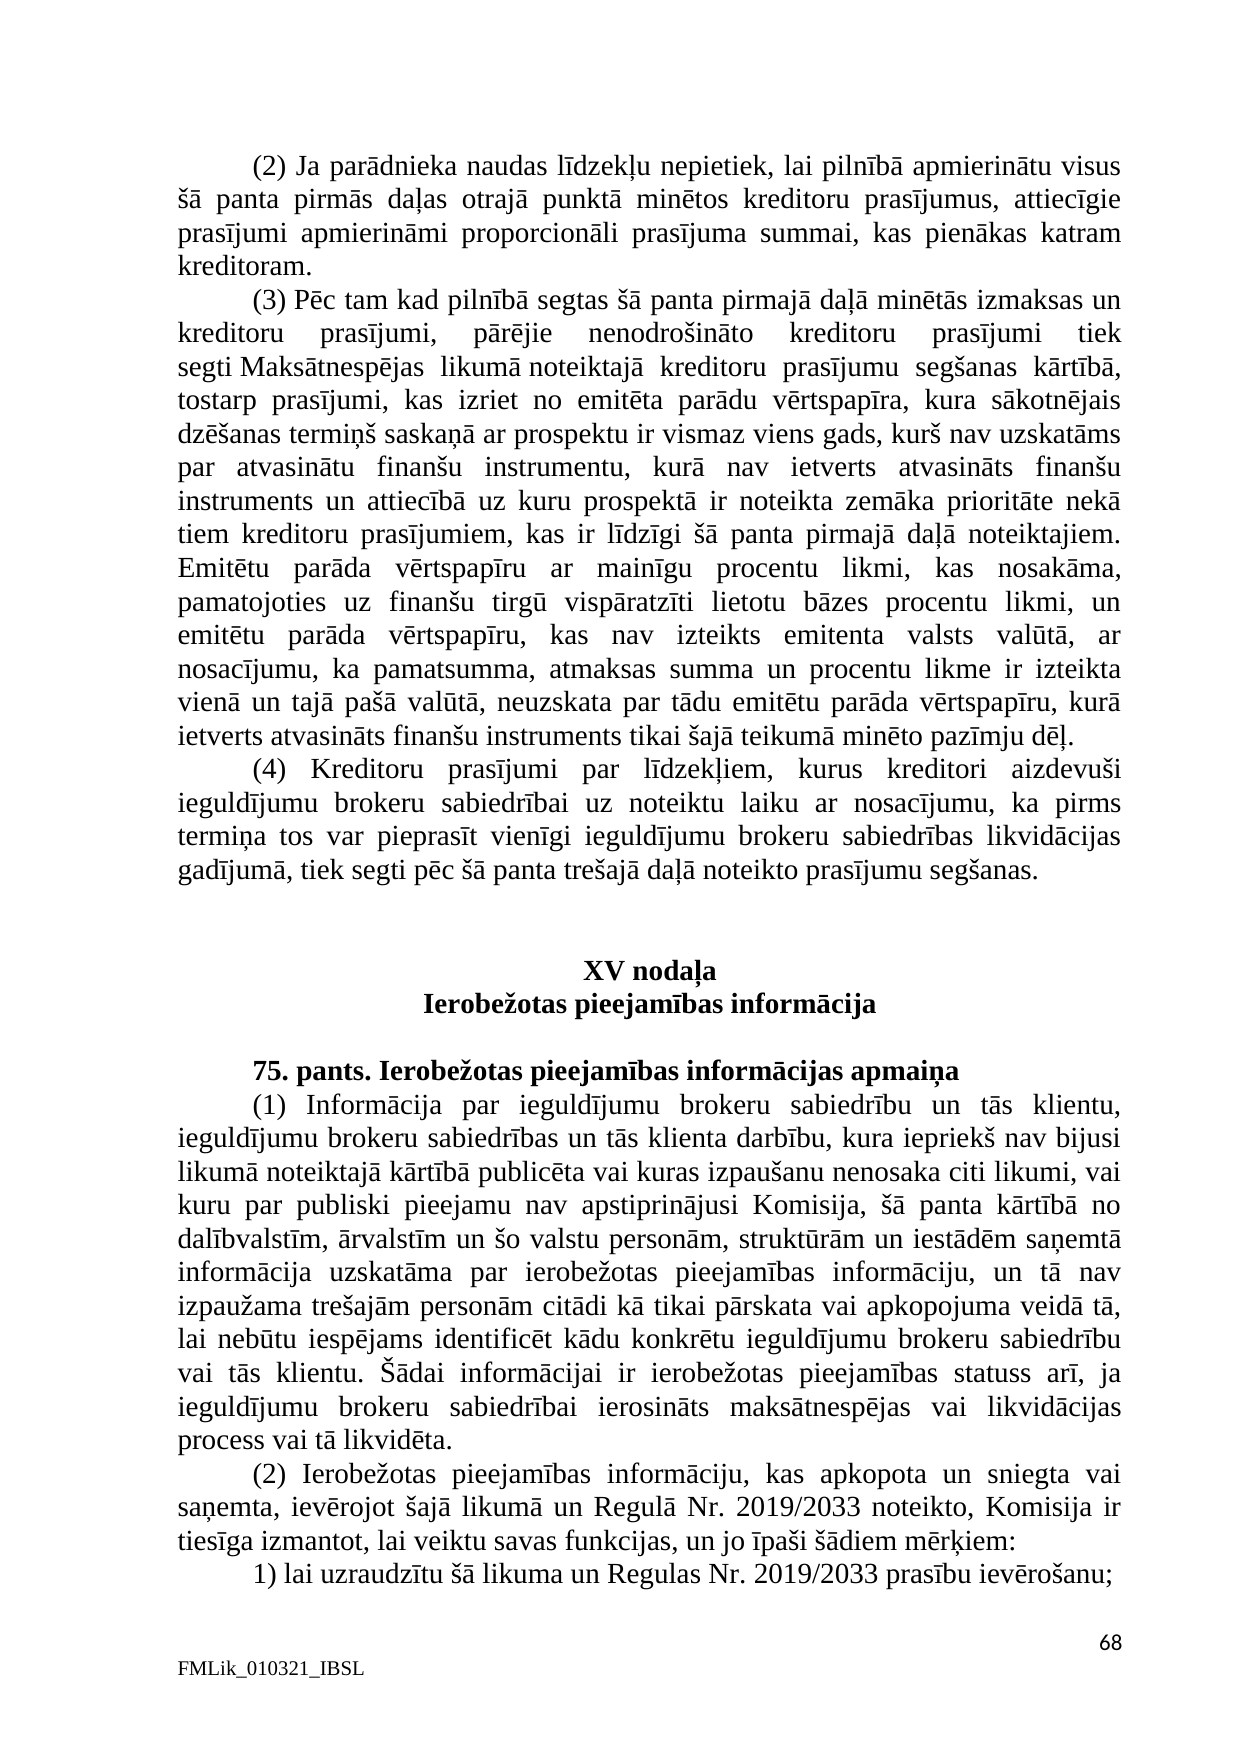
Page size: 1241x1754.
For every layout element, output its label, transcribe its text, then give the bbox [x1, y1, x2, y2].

text 1) lai uzraudzītu šā likuma un Regulas Nr. 2019/2033 prasību ievērošanu; [177, 1556, 1122, 1590]
text (1) Informācija par ieguldījumu brokeru sabiedrību un tās klientu, ieguldījumu brokeru sabiedrības un tās klienta darbību, kura iepriekš nav bijusi likumā noteiktajā kārtībā publicēta vai kuras izpaušanu nenosaka citi likumi, vai kuru par publiski pieejamu nav apstiprinājusi Komisija, šā panta kārtībā no dalībvalstīm, ārvalstīm un šo valstu personām, struktūrām un iestādēm saņemtā informācija uzskatāma par ierobežotas pieejamības informāciju, un tā nav izpaužama trešajām personām citādi kā tikai pārskata vai apkopojuma veidā tā, lai nebūtu iespējams identificēt kādu konkrētu ieguldījumu brokeru sabiedrību vai tās klientu. Šādai informācijai ir ierobežotas pieejamības statuss arī, ja ieguldījumu brokeru sabiedrībai ierosināts maksātnespējas vai likvidācijas process vai tā likvidēta. [177, 1087, 1122, 1456]
text 75. pants. Ierobežotas pieejamības informācijas apmaiņa [177, 1053, 1122, 1087]
text (2) Ierobežotas pieejamības informāciju, kas apkopota un sniegta vai saņemta, ievērojot šajā likumā un Regulā Nr. 2019/2033 noteikto, Komisija ir tiesīga izmantot, lai veiktu savas funkcijas, un jo īpaši šādiem mērķiem: [177, 1456, 1122, 1556]
text (2) Ja parādnieka naudas līdzekļu nepietiek, lai pilnībā apmierinātu visus šā panta pirmās daļas otrajā punktā minētos kreditoru prasījumus, attiecīgie prasījumi apmierināmi proporcionāli prasījuma summai, kas pienākas katram kreditoram. [177, 148, 1122, 282]
text XV nodaļa [177, 953, 1122, 986]
text (3) Pēc tam kad pilnībā segtas šā panta pirmajā daļā minētās izmaksas un kreditoru prasījumi, pārējie nenodrošināto kreditoru prasījumi tiek segti Maksātnespējas likumā noteiktajā kreditoru prasījumu segšanas kārtībā, tostarp prasījumi, kas izriet no emitēta parādu vērtspapīra, kura sākotnējais dzēšanas termiņš saskaņā ar prospektu ir vismaz viens gads, kurš nav uzskatāms par atvasinātu finanšu instrumentu, kurā nav ietverts atvasināts finanšu instruments un attiecībā uz kuru prospektā ir noteikta zemāka prioritāte nekā tiem kreditoru prasījumiem, kas ir līdzīgi šā panta pirmajā daļā noteiktajiem. Emitētu parāda vērtspapīru ar mainīgu procentu likmi, kas nosakāma, pamatojoties uz finanšu tirgū vispāratzīti lietotu bāzes procentu likmi, un emitētu parāda vērtspapīru, kas nav izteikts emitenta valsts valūtā, ar nosacījumu, ka pamatsumma, atmaksas summa un procentu likme ir izteikta vienā un tajā pašā valūtā, neuzskata par tādu emitētu parāda vērtspapīru, kurā ietverts atvasināts finanšu instruments tikai šajā teikumā minēto pazīmju dēļ. [177, 282, 1122, 751]
text Ierobežotas pieejamības informācija [177, 986, 1122, 1020]
text (4) Kreditoru prasījumi par līdzekļiem, kurus kreditori aizdevuši ieguldījumu brokeru sabiedrībai uz noteiktu laiku ar nosacījumu, ka pirms termiņa tos var pieprasīt vienīgi ieguldījumu brokeru sabiedrības likvidācijas gadījumā, tiek segti pēc šā panta trešajā daļā noteikto prasījumu segšanas. [177, 751, 1122, 886]
